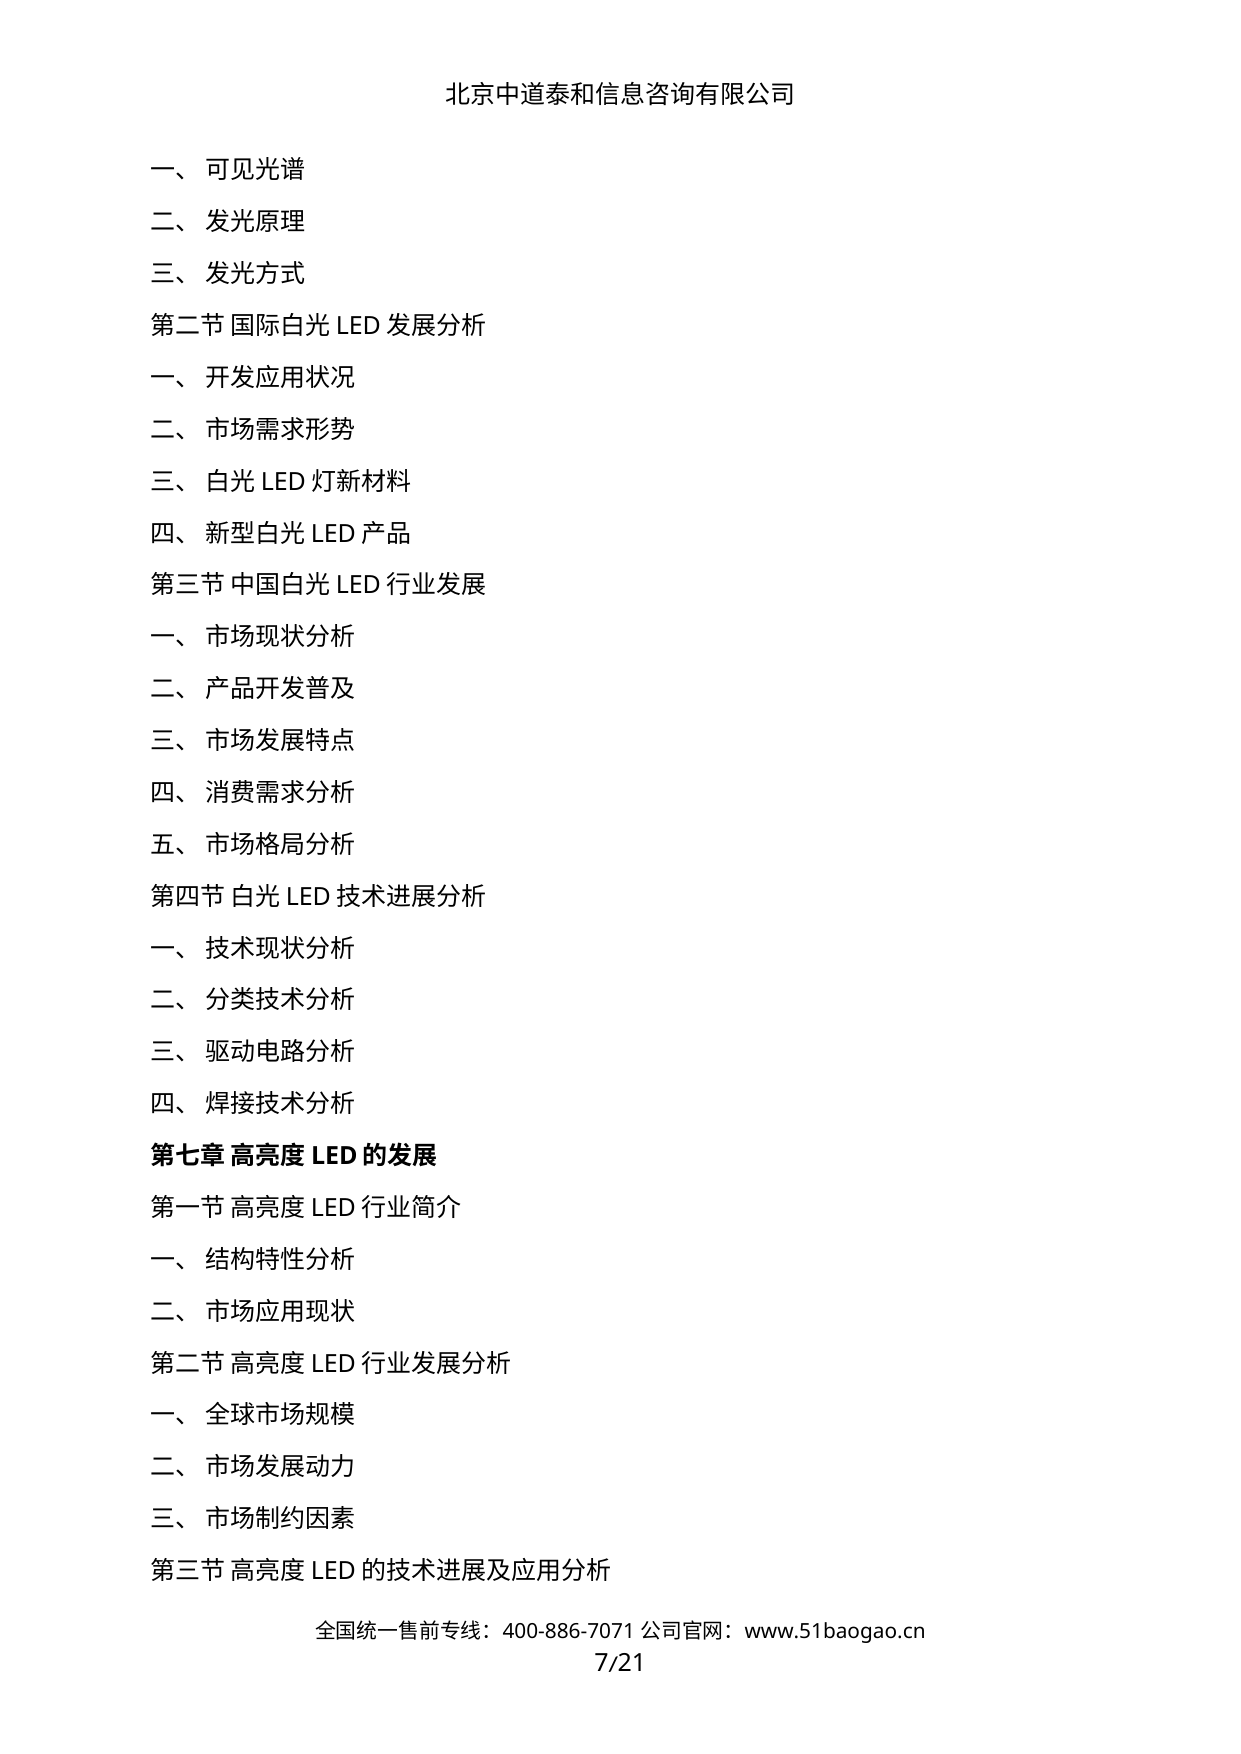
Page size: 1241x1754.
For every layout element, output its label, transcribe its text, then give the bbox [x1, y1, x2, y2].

text 二、 市场需求形势 [150, 409, 1090, 446]
text 第三节 高亮度LED的技术进展及应用分析 [150, 1551, 1090, 1587]
text 第二节 高亮度LED行业发展分析 [150, 1343, 1090, 1379]
text 三、 白光LED灯新材料 [150, 461, 1090, 497]
text 五、 市场格局分析 [150, 824, 1090, 861]
text 四、 消费需求分析 [150, 772, 1090, 809]
text 四、 新型白光LED产品 [150, 513, 1090, 549]
text 第四节 白光LED技术进展分析 [150, 876, 1090, 912]
text 第三节 中国白光LED行业发展 [150, 565, 1090, 601]
text 三、 市场制约因素 [150, 1499, 1090, 1535]
text 二、 市场应用现状 [150, 1291, 1090, 1327]
text 三、 驱动电路分析 [150, 1032, 1090, 1068]
text 一、 开发应用状况 [150, 357, 1090, 394]
text 一、 全球市场规模 [150, 1395, 1090, 1431]
text 三、 发光方式 [150, 254, 1090, 290]
text 一、 技术现状分析 [150, 928, 1090, 964]
text 一、 市场现状分析 [150, 617, 1090, 653]
text 一、 结构特性分析 [150, 1239, 1090, 1276]
text 第七章 高亮度LED的发展 [150, 1136, 1090, 1172]
text 二、 产品开发普及 [150, 669, 1090, 705]
text 第一节 高亮度LED行业简介 [150, 1187, 1090, 1224]
text 一、 可见光谱 [150, 150, 1090, 186]
text 二、 分类技术分析 [150, 980, 1090, 1016]
text 四、 焊接技术分析 [150, 1084, 1090, 1120]
text 二、 发光原理 [150, 202, 1090, 238]
text 第二节 国际白光LED发展分析 [150, 306, 1090, 342]
text 三、 市场发展特点 [150, 721, 1090, 757]
text 二、 市场发展动力 [150, 1447, 1090, 1483]
